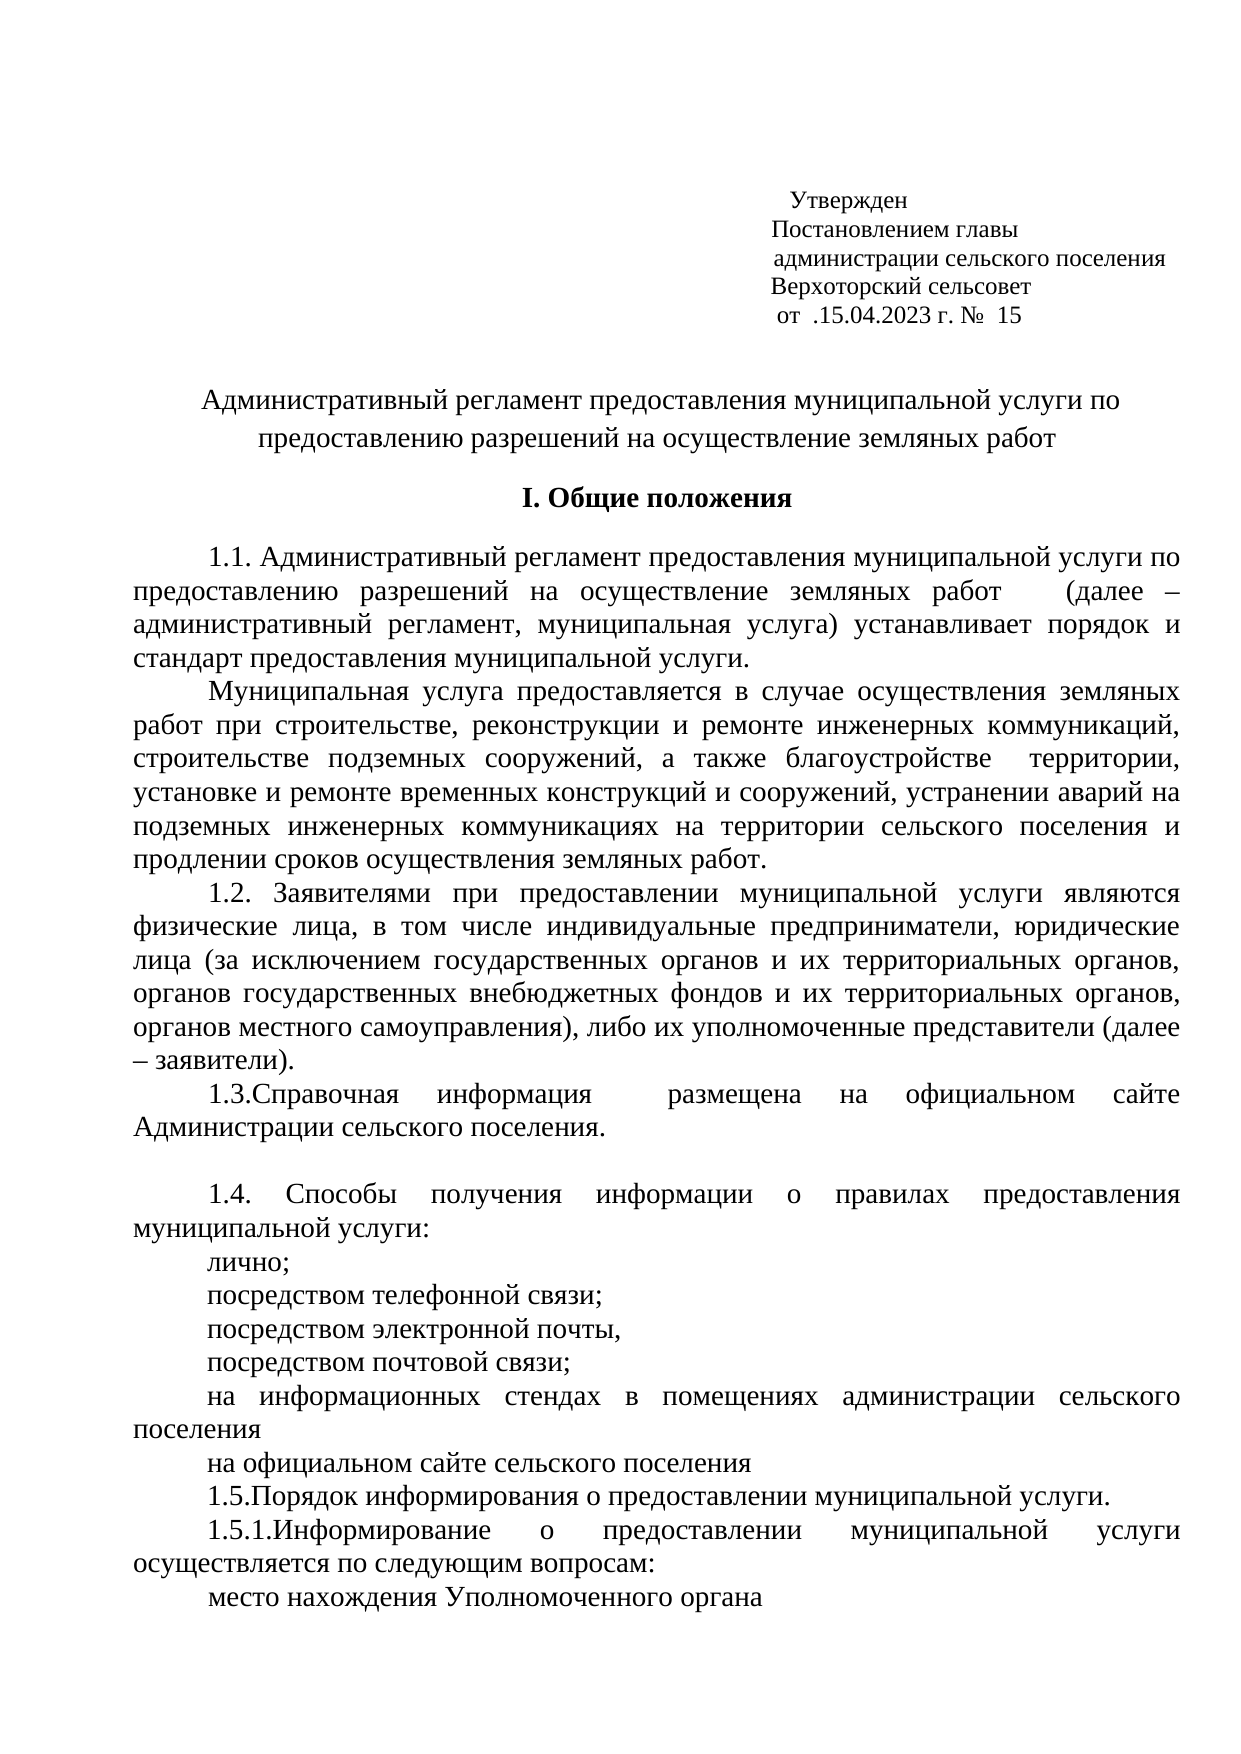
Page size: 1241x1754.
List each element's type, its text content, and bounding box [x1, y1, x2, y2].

text Административный регламент предоставления муниципальной услуги по предоставлению разрешений на осуществление земляных работ [133, 382, 1181, 454]
title Верхоторский сельсовет [133, 271, 1181, 300]
text Муниципальная услуга предоставляется в случае осуществления земляных работ при строительстве, реконструкции и ремонте инженерных коммуникаций, строительстве подземных сооружений, а также благоустройстве территории, установке и ремонте временных конструкций и сооружений, устранении аварий на подземных инженерных коммуникациях на территории сельского поселения и продлении сроков осуществления земляных работ. [133, 673, 1181, 875]
text на информационных стендах в помещениях администрации сельского поселения [133, 1378, 1181, 1445]
title Утвержден [133, 185, 1181, 214]
text место нахождения Уполномоченного органа [133, 1579, 1182, 1613]
text посредством почтовой связи; [133, 1344, 1181, 1378]
title Постановлением главы [133, 214, 1181, 243]
title администрации сельского поселения [133, 243, 1181, 271]
text 1.2. Заявителями при предоставлении муниципальной услуги являются физические лица, в том числе индивидуальные предприниматели, юридические лица (за исключением государственных органов и их территориальных органов, органов государственных внебюджетных фондов и их территориальных органов, органов местного самоуправления), либо их уполномоченные представители (далее – заявители). [133, 875, 1181, 1076]
text I. Общие положения [133, 480, 1181, 513]
text посредством электронной почты, [133, 1311, 1181, 1344]
text посредством телефонной связи; [133, 1277, 1181, 1311]
text 1.5.Порядок информирования о предоставлении муниципальной услуги. [133, 1478, 1181, 1512]
text лично; [133, 1244, 1181, 1277]
text на официальном сайте сельского поселения [133, 1445, 1181, 1478]
text 1.3.Справочная информация размещена на официальном сайте Администрации сельского поселения. [133, 1076, 1181, 1143]
text 1.4. Способы получения информации о правилах предоставления муниципальной услуги: [133, 1177, 1181, 1244]
text 1.5.1.Информирование о предоставлении муниципальной услуги осуществляется по следующим вопросам: [133, 1512, 1181, 1579]
title от .15.04.2023 г. № 15 [133, 300, 1181, 329]
text 1.1. Административный регламент предоставления муниципальной услуги по предоставлению разрешений на осуществление земляных работ (далее – административный регламент, муниципальная услуга) устанавливает порядок и стандарт предоставления муниципальной услуги. [133, 539, 1181, 673]
